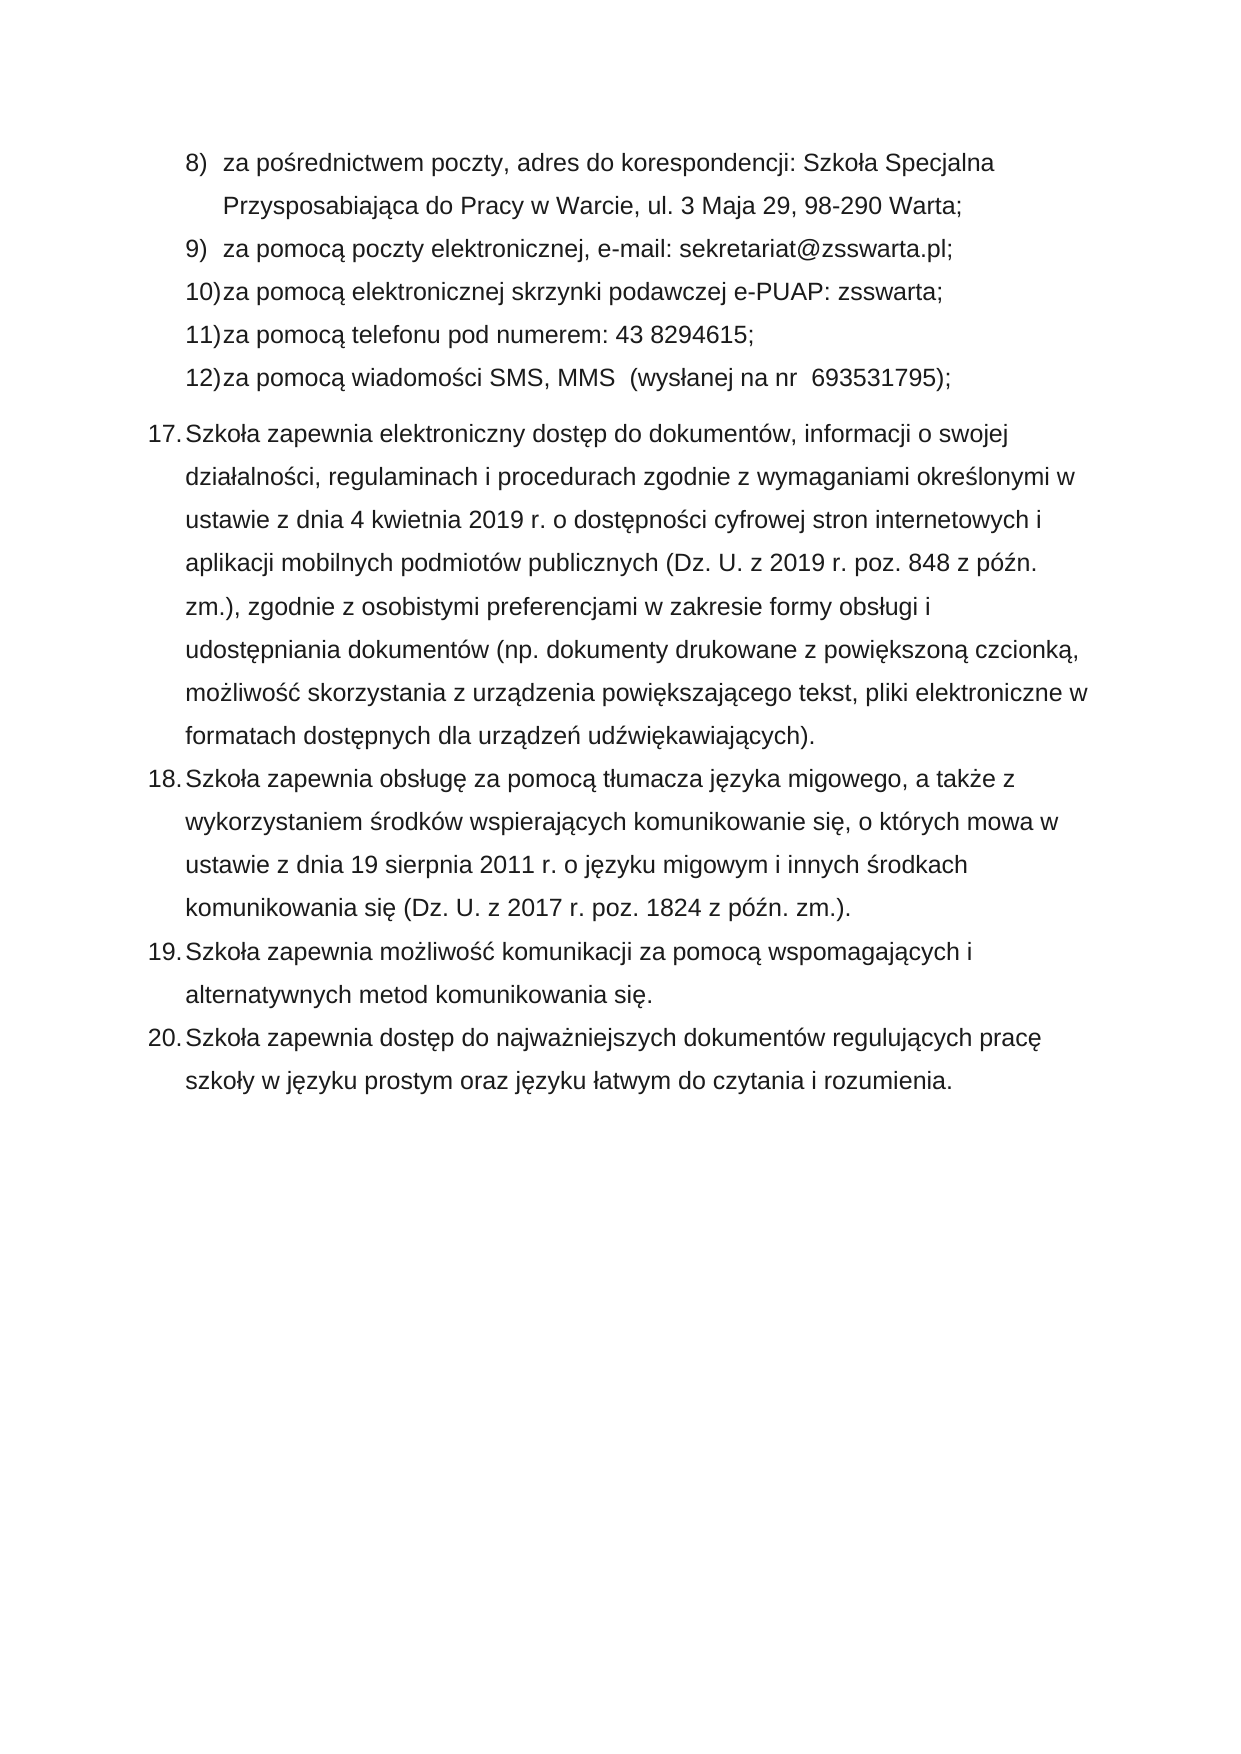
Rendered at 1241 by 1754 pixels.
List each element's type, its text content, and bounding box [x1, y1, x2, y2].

list za pomocą poczty elektronicznej, e-mail: sekretariat@zsswarta.pl; [185, 234, 1092, 263]
list Szkoła zapewnia możliwość komunikacji za pomocą wspomagających i alternatywnych metod komunikowania się. [148, 936, 1092, 1008]
list za pomocą telefonu pod numerem: 43 8294615; [185, 320, 1092, 349]
list za pośrednictwem poczty, adres do korespondencji: Szkoła Specjalna Przysposabiająca do Pracy w Warcie, ul. 3 Maja 29, 98-290 Warta; [185, 148, 1092, 219]
list Szkoła zapewnia dostęp do najważniejszych dokumentów regulujących pracę szkoły w języku prostym oraz języku łatwym do czytania i rozumienia. [148, 1023, 1092, 1094]
list za pomocą elektronicznej skrzynki podawczej e-PUAP: zsswarta; [185, 277, 1092, 306]
list Szkoła zapewnia elektroniczny dostęp do dokumentów, informacji o swojej działalności, regulaminach i procedurach zgodnie z wymaganiami określonymi w ustawie z dnia 4 kwietnia 2019 r. o dostępności cyfrowej stron internetowych i aplikacji mobilnych podmiotów publicznych (Dz. U. z 2019 r. poz. 848 z późn. zm.), zgodnie z osobistymi preferencjami w zakresie formy obsługi i udostępniania dokumentów (np. dokumenty drukowane z powiększoną czcionką, możliwość skorzystania z urządzenia powiększającego tekst, pliki elektroniczne w formatach dostępnych dla urządzeń udźwiękawiających). [148, 419, 1092, 749]
list Szkoła zapewnia obsługę za pomocą tłumacza języka migowego, a także z wykorzystaniem środków wspierających komunikowanie się, o których mowa w ustawie z dnia 19 sierpnia 2011 r. o języku migowym i innych środkach komunikowania się (Dz. U. z 2017 r. poz. 1824 z późn. zm.). [148, 764, 1092, 922]
list za pomocą wiadomości SMS, MMS (wysłanej na nr 693531795); [185, 363, 1092, 392]
